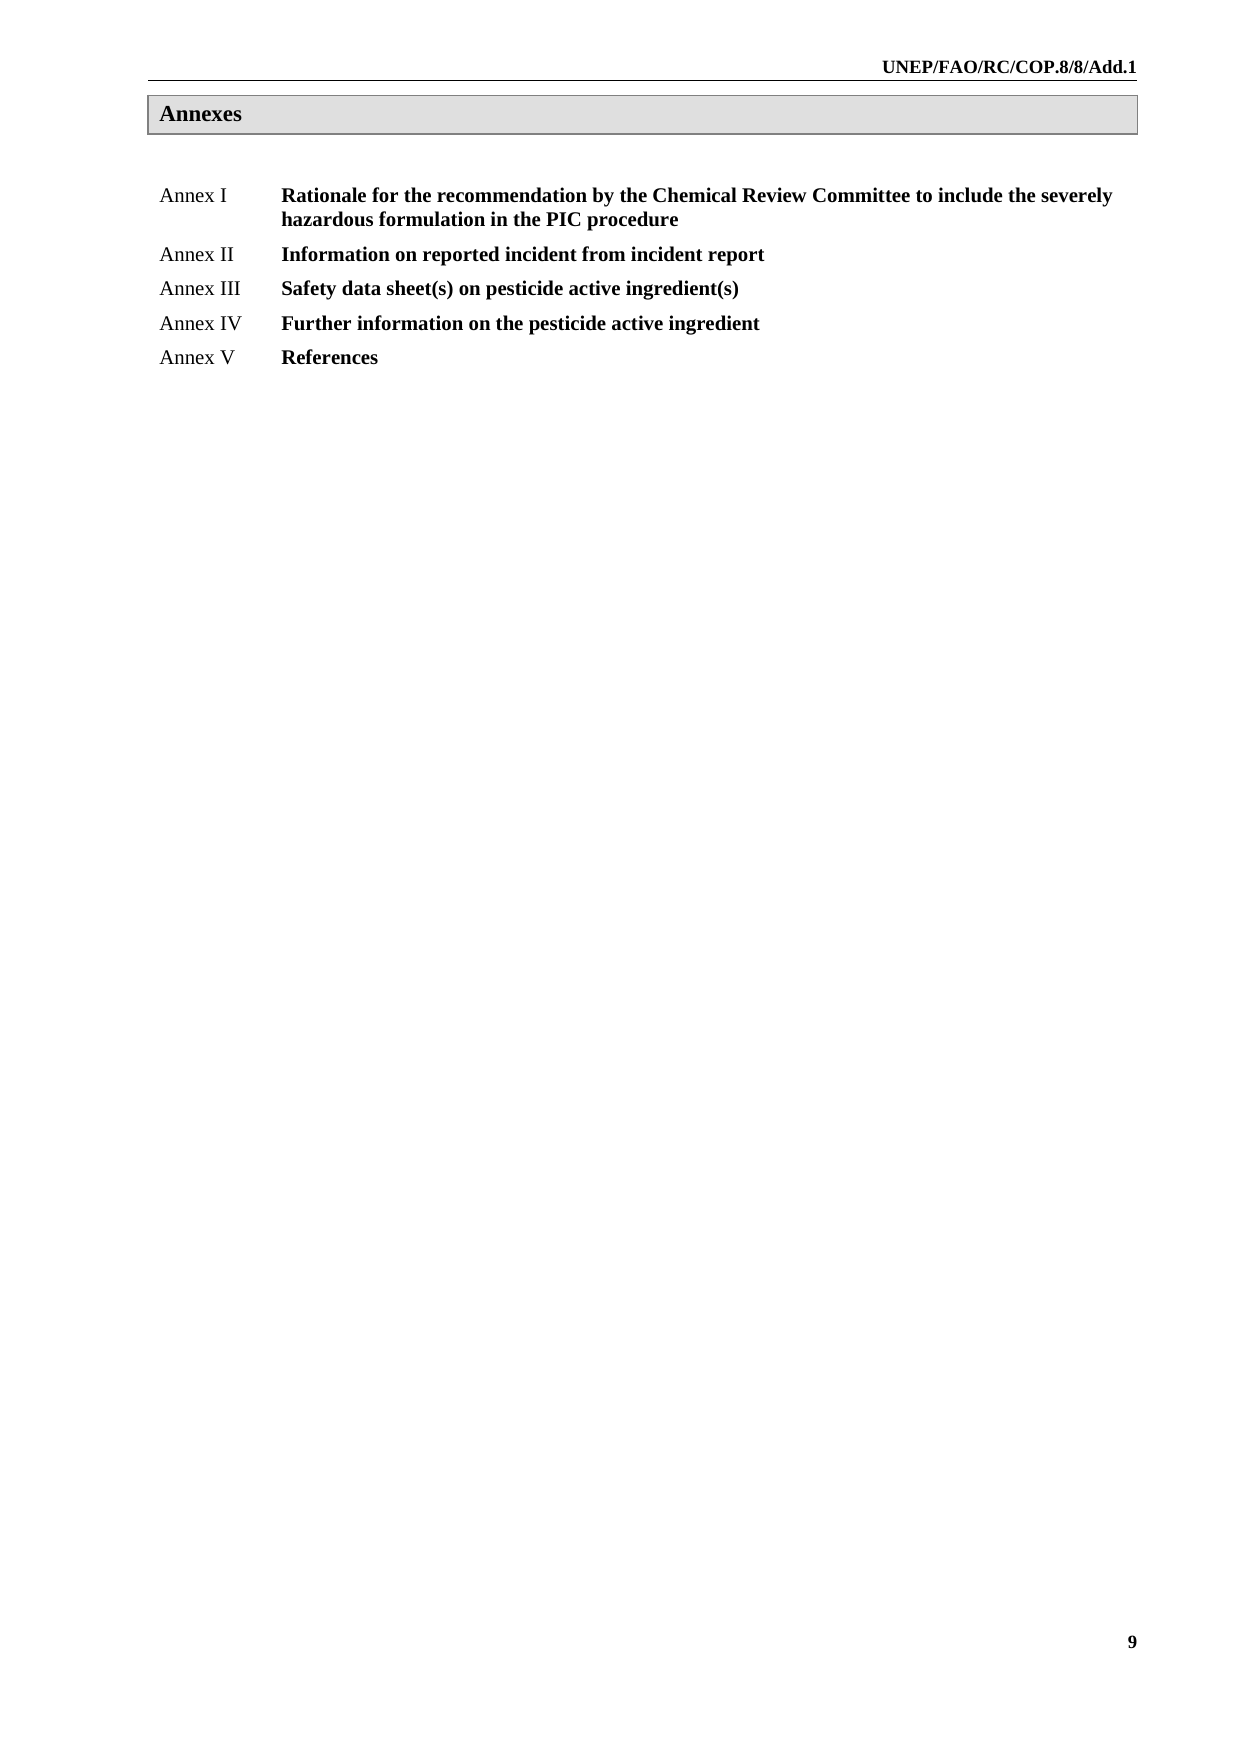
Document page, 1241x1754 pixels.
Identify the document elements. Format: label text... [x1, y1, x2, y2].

table_header Annexes [149, 96, 1137, 133]
table_cell Further information on the pesticide active ingredient [270, 304, 1137, 339]
table_header Annex I [148, 146, 270, 235]
table_cell References [270, 339, 1137, 373]
table_cell Annex V [148, 339, 270, 373]
table_header Rationale for the recommendation by the Chemical Review Committee to include the severely hazardous formulation in the PIC procedure [270, 146, 1137, 235]
table_cell Annex III [148, 270, 270, 304]
table_cell Information on reported incident from incident report [270, 235, 1137, 270]
table_cell Annex II [148, 235, 270, 270]
table_cell Safety data sheet(s) on pesticide active ingredient(s) [270, 270, 1137, 304]
table_cell Annex IV [148, 304, 270, 339]
